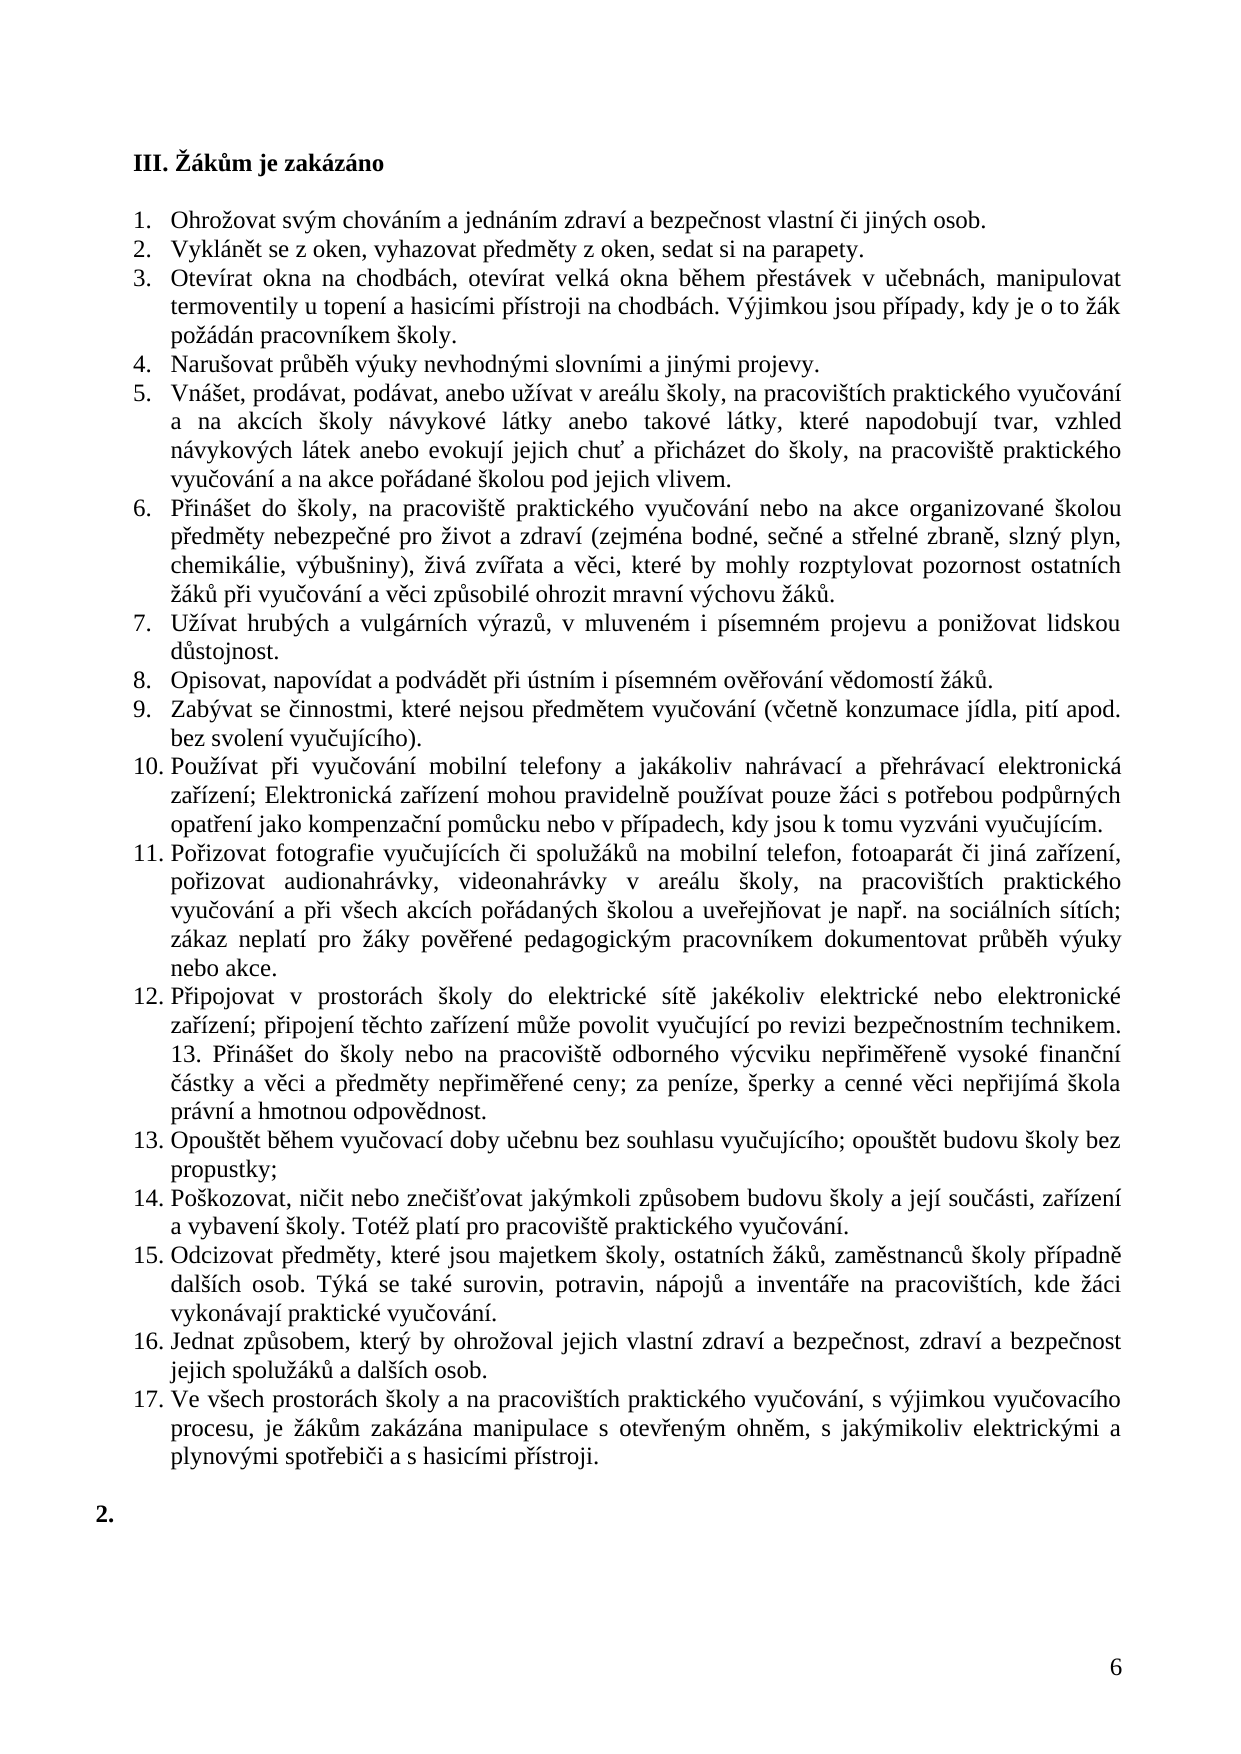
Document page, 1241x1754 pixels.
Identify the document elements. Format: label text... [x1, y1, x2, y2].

list Vyklánět se z oken, vyhazovat předměty z oken, sedat si na parapety. [133, 234, 1122, 263]
subtitle III. Žákům je zakázáno [133, 148, 1122, 176]
list Narušovat průběh výuky nevhodnými slovními a jinými projevy. [133, 349, 1122, 378]
list Vnášet, prodávat, podávat, anebo užívat v areálu školy, na pracovištích praktického vyučování a na akcích školy návykové látky anebo takové látky, které napodobují tvar, vzhled návykových látek anebo evokují jejich chuť a přicházet do školy, na pracoviště praktického vyučování a na akce pořádané školou pod jejich vlivem. [133, 378, 1122, 493]
list Poškozovat, ničit nebo znečišťovat jakýmkoli způsobem budovu školy a její součásti, zařízení a vybavení školy. Totéž platí pro pracoviště praktického vyučování. [133, 1183, 1122, 1240]
list Zabývat se činnostmi, které nejsou předmětem vyučování (včetně konzumace jídla, pití apod. bez svolení vyučujícího). [133, 694, 1122, 751]
list Odcizovat předměty, které jsou majetkem školy, ostatních žáků, zaměstnanců školy případně dalších osob. Týká se také surovin, potravin, nápojů a inventáře na pracovištích, kde žáci vykonávají praktické vyučování. [133, 1240, 1122, 1326]
list Ohrožovat svým chováním a jednáním zdraví a bezpečnost vlastní či jiných osob. [133, 205, 1122, 234]
list Pořizovat fotografie vyučujících či spolužáků na mobilní telefon, fotoaparát či jiná zařízení, pořizovat audionahrávky, videonahrávky v areálu školy, na pracovištích praktického vyučování a při všech akcích pořádaných školou a uveřejňovat je např. na sociálních sítích; zákaz neplatí pro žáky pověřené pedagogickým pracovníkem dokumentovat průběh výuky nebo akce. [133, 838, 1122, 981]
list Otevírat okna na chodbách, otevírat velká okna během přestávek v učebnách, manipulovat termoventily u topení a hasicími přístroji na chodbách. Výjimkou jsou případy, kdy je o to žák požádán pracovníkem školy. [133, 263, 1122, 349]
list Opouštět během vyučovací doby učebnu bez souhlasu vyučujícího; opouštět budovu školy bez propustky; [133, 1125, 1122, 1183]
list Jednat způsobem, který by ohrožoval jejich vlastní zdraví a bezpečnost, zdraví a bezpečnost jejich spolužáků a dalších osob. [133, 1326, 1122, 1384]
list Připojovat v prostorách školy do elektrické sítě jakékoliv elektrické nebo elektronické zařízení; připojení těchto zařízení může povolit vyučující po revizi bezpečnostním technikem. 13. Přinášet do školy nebo na pracoviště odborného výcviku nepřiměřeně vysoké finanční částky a věci a předměty nepřiměřené ceny; za peníze, šperky a cenné věci nepřijímá škola právní a hmotnou odpovědnost. [133, 981, 1122, 1125]
list Užívat hrubých a vulgárních výrazů, v mluveném i písemném projevu a ponižovat lidskou důstojnost. [133, 608, 1122, 665]
list Ve všech prostorách školy a na pracovištích praktického vyučování, s výjimkou vyučovacího procesu, je žákům zakázána manipulace s otevřeným ohněm, s jakýmikoliv elektrickými a plynovými spotřebiči a s hasicími přístroji. [133, 1384, 1122, 1470]
list Přinášet do školy, na pracoviště praktického vyučování nebo na akce organizované školou předměty nebezpečné pro život a zdraví (zejména bodné, sečné a střelné zbraně, slzný plyn, chemikálie, výbušniny), živá zvířata a věci, které by mohly rozptylovat pozornost ostatních žáků při vyučování a věci způsobilé ohrozit mravní výchovu žáků. [133, 493, 1122, 608]
list Používat při vyučování mobilní telefony a jakákoliv nahrávací a přehrávací elektronická zařízení; Elektronická zařízení mohou pravidelně používat pouze žáci s potřebou podpůrných opatření jako kompenzační pomůcku nebo v případech, kdy jsou k tomu vyzváni vyučujícím. [133, 751, 1122, 838]
list Opisovat, napovídat a podvádět při ústním i písemném ověřování vědomostí žáků. [133, 665, 1122, 694]
